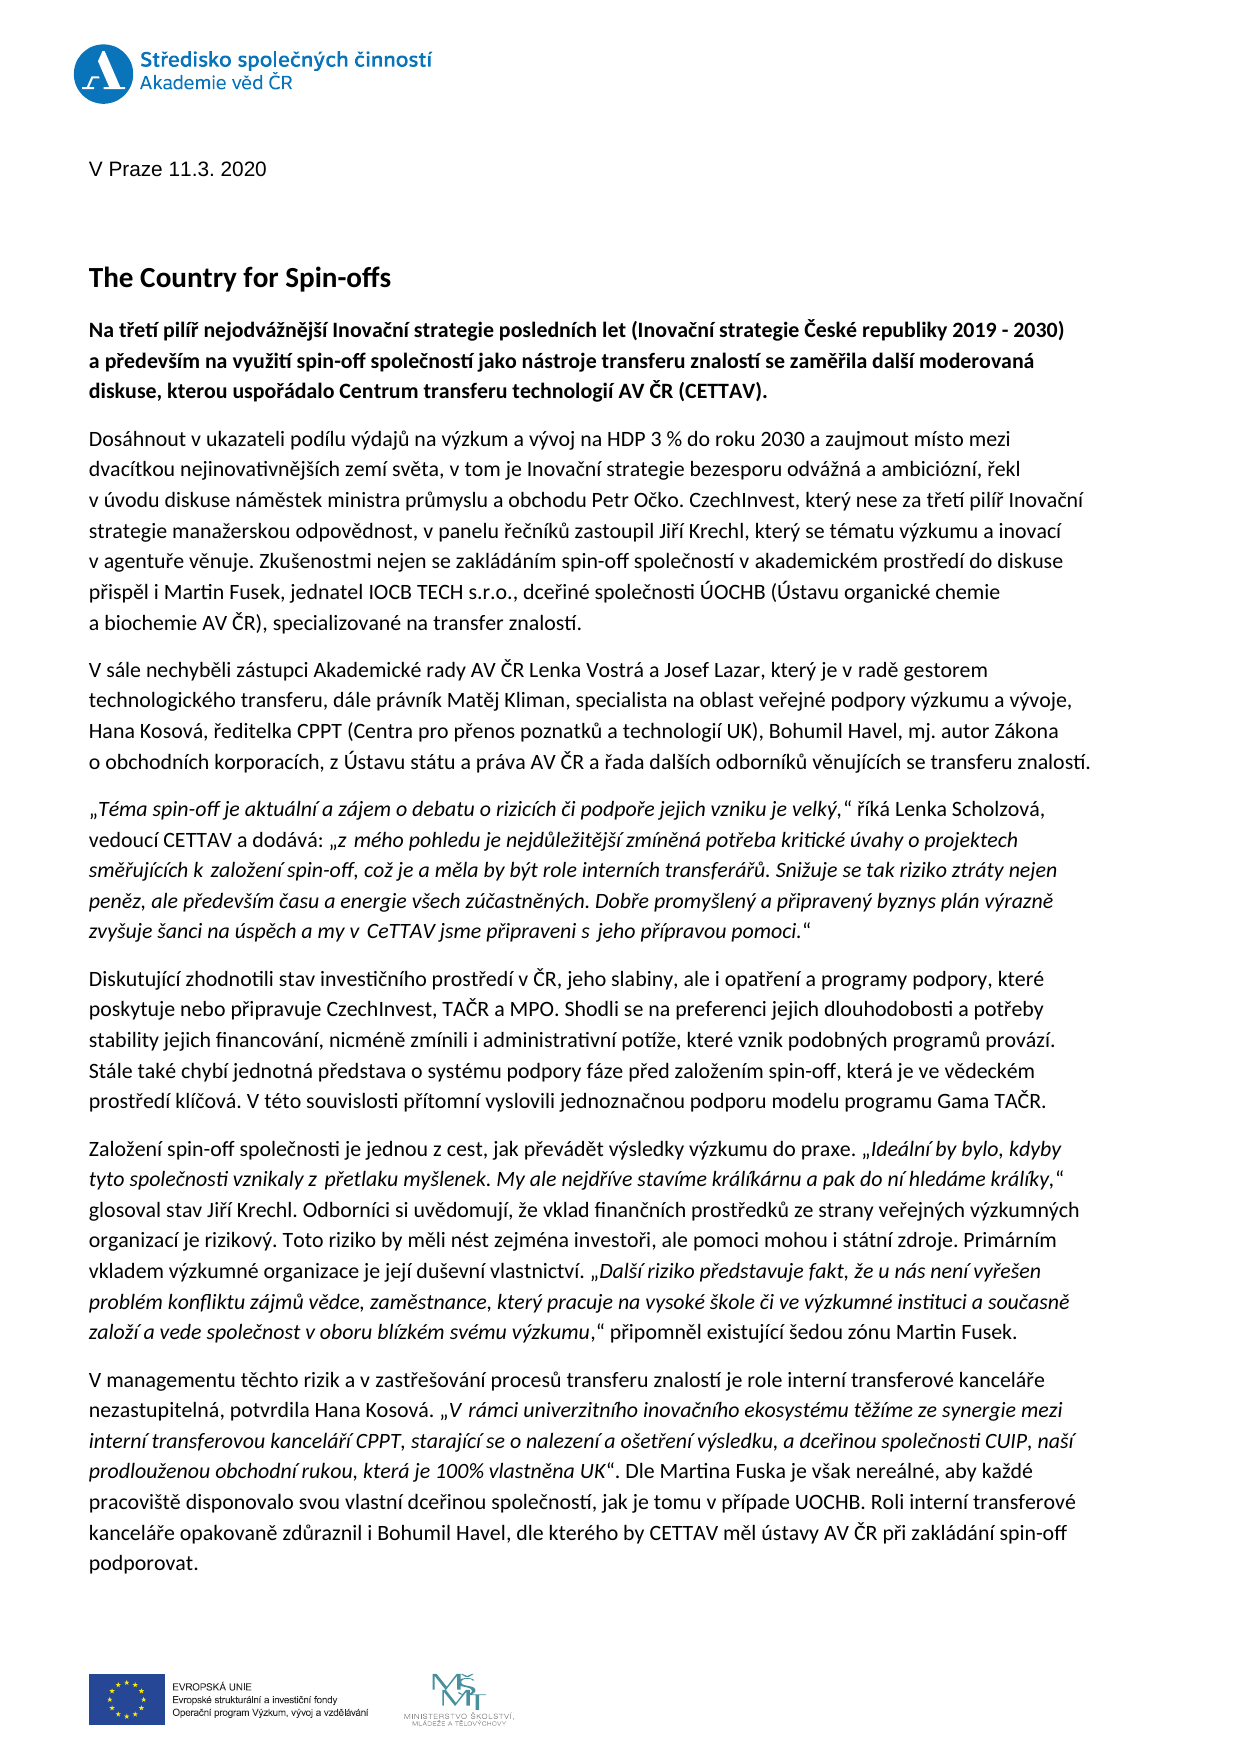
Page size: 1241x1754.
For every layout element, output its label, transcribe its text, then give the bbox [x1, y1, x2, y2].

text V sále nechyběli zástupci Akademické rady AV ČR Lenka Vostrá a Josef Lazar, který je v radě gestorem technologického transferu, dále právník Matěj Kliman, specialista na oblast veřejné podpory výzkumu a vývoje, Hana Kosová, ředitelka CPPT (Centra pro přenos poznatků a technologií UK), Bohumil Havel, mj. autor Zákona o obchodních korporacích, z Ústavu státu a práva AV ČR a řada dalších odborníků věnujících se transferu znalostí. [89, 656, 1093, 774]
text Na třetí pilíř nejodvážnější Inovační strategie posledních let (Inovační strategie České republiky 2019 - 2030) a především na využití spin-off společností jako nástroje transferu znalostí se zaměřila další moderovaná diskuse, kterou uspořádalo Centrum transferu technologií AV ČR (CETTAV). [89, 316, 1093, 404]
text „Téma spin-off je aktuální a zájem o debatu o rizicích či podpoře jejich vzniku je velký,“ říká Lenka Scholzová, vedoucí CETTAV a dodává: „z mého pohledu je nejdůležitější zmíněná potřeba kritické úvahy o projektech směřujících k založení spin-off, což je a měla by být role interních transferářů. Snižuje se tak riziko ztráty nejen peněz, ale především času a energie všech zúčastněných. Dobře promyšlený a připravený byznys plán výrazně zvyšuje šanci na úspěch a my v CeTTAV jsme připraveni s jeho přípravou pomoci.“ [89, 795, 1093, 944]
text Dosáhnout v ukazateli podílu výdajů na výzkum a vývoj na HDP 3 % do roku 2030 a zaujmout místo mezi dvacítkou nejinovativnějších zemí světa, v tom je Inovační strategie bezesporu odvážná a ambiciózní, řekl v úvodu diskuse náměstek ministra průmyslu a obchodu Petr Očko. CzechInvest, který nese za třetí pilíř Inovační strategie manažerskou odpovědnost, v panelu řečníků zastoupil Jiří Krechl, který se tématu výzkumu a inovací v agentuře věnuje. Zkušenostmi nejen se zakládáním spin-off společností v akademickém prostředí do diskuse přispěl i Martin Fusek, jednatel IOCB TECH s.r.o., dceřiné společnosti ÚOCHB (Ústavu organické chemie a biochemie AV ČR), specializované na transfer znalostí. [89, 425, 1093, 635]
text The Country for Spin-offs [89, 259, 1093, 294]
text V managementu těchto rizik a v zastřešování procesů transferu znalostí je role interní transferové kanceláře nezastupitelná, potvrdila Hana Kosová. „V rámci univerzitního inovačního ekosystému těžíme ze synergie mezi interní transferovou kanceláří CPPT, starající se o nalezení a ošetření výsledku, a dceřinou společnosti CUIP, naší prodlouženou obchodní rukou, která je 100% vlastněna UK“. Dle Martina Fuska je však nereálné, aby každé pracoviště disponovalo svou vlastní dceřinou společností, jak je tomu v případe UOCHB. Roli interní transferové kanceláře opakovaně zdůraznil i Bohumil Havel, dle kterého by CETTAV měl ústavy AV ČR při zakládání spin-off podporovat. [89, 1366, 1093, 1576]
text Diskutující zhodnotili stav investičního prostředí v ČR, jeho slabiny, ale i opatření a programy podpory, které poskytuje nebo připravuje CzechInvest, TAČR a MPO. Shodli se na preferenci jejich dlouhodobosti a potřeby stability jejich financování, nicméně zmínili i administrativní potíže, které vznik podobných programů provází. Stále také chybí jednotná představa o systému podpory fáze před založením spin-off, která je ve vědeckém prostředí klíčová. V této souvislosti přítomní vyslovili jednoznačnou podporu modelu programu Gama TAČR. [89, 965, 1093, 1114]
text Založení spin-off společnosti je jednou z cest, jak převádět výsledky výzkumu do praxe. „Ideální by bylo, kdyby tyto společnosti vznikaly z přetlaku myšlenek. My ale nejdříve stavíme králíkárnu a pak do ní hledáme králíky,“ glosoval stav Jiří Krechl. Odborníci si uvědomují, že vklad finančních prostředků ze strany veřejných výzkumných organizací je rizikový. Toto riziko by měli nést zejména investoři, ale pomoci mohou i státní zdroje. Primárním vkladem výzkumné organizace je její duševní vlastnictví. „Další riziko představuje fakt, že u nás není vyřešen problém konfliktu zájmů vědce, zaměstnance, který pracuje na vysoké škole či ve výzkumné instituci a současně založí a vede společnost v oboru blízkém svému výzkumu,“ připomněl existující šedou zónu Martin Fusek. [89, 1135, 1093, 1345]
text V Praze 11.3. 2020 [89, 157, 1152, 181]
